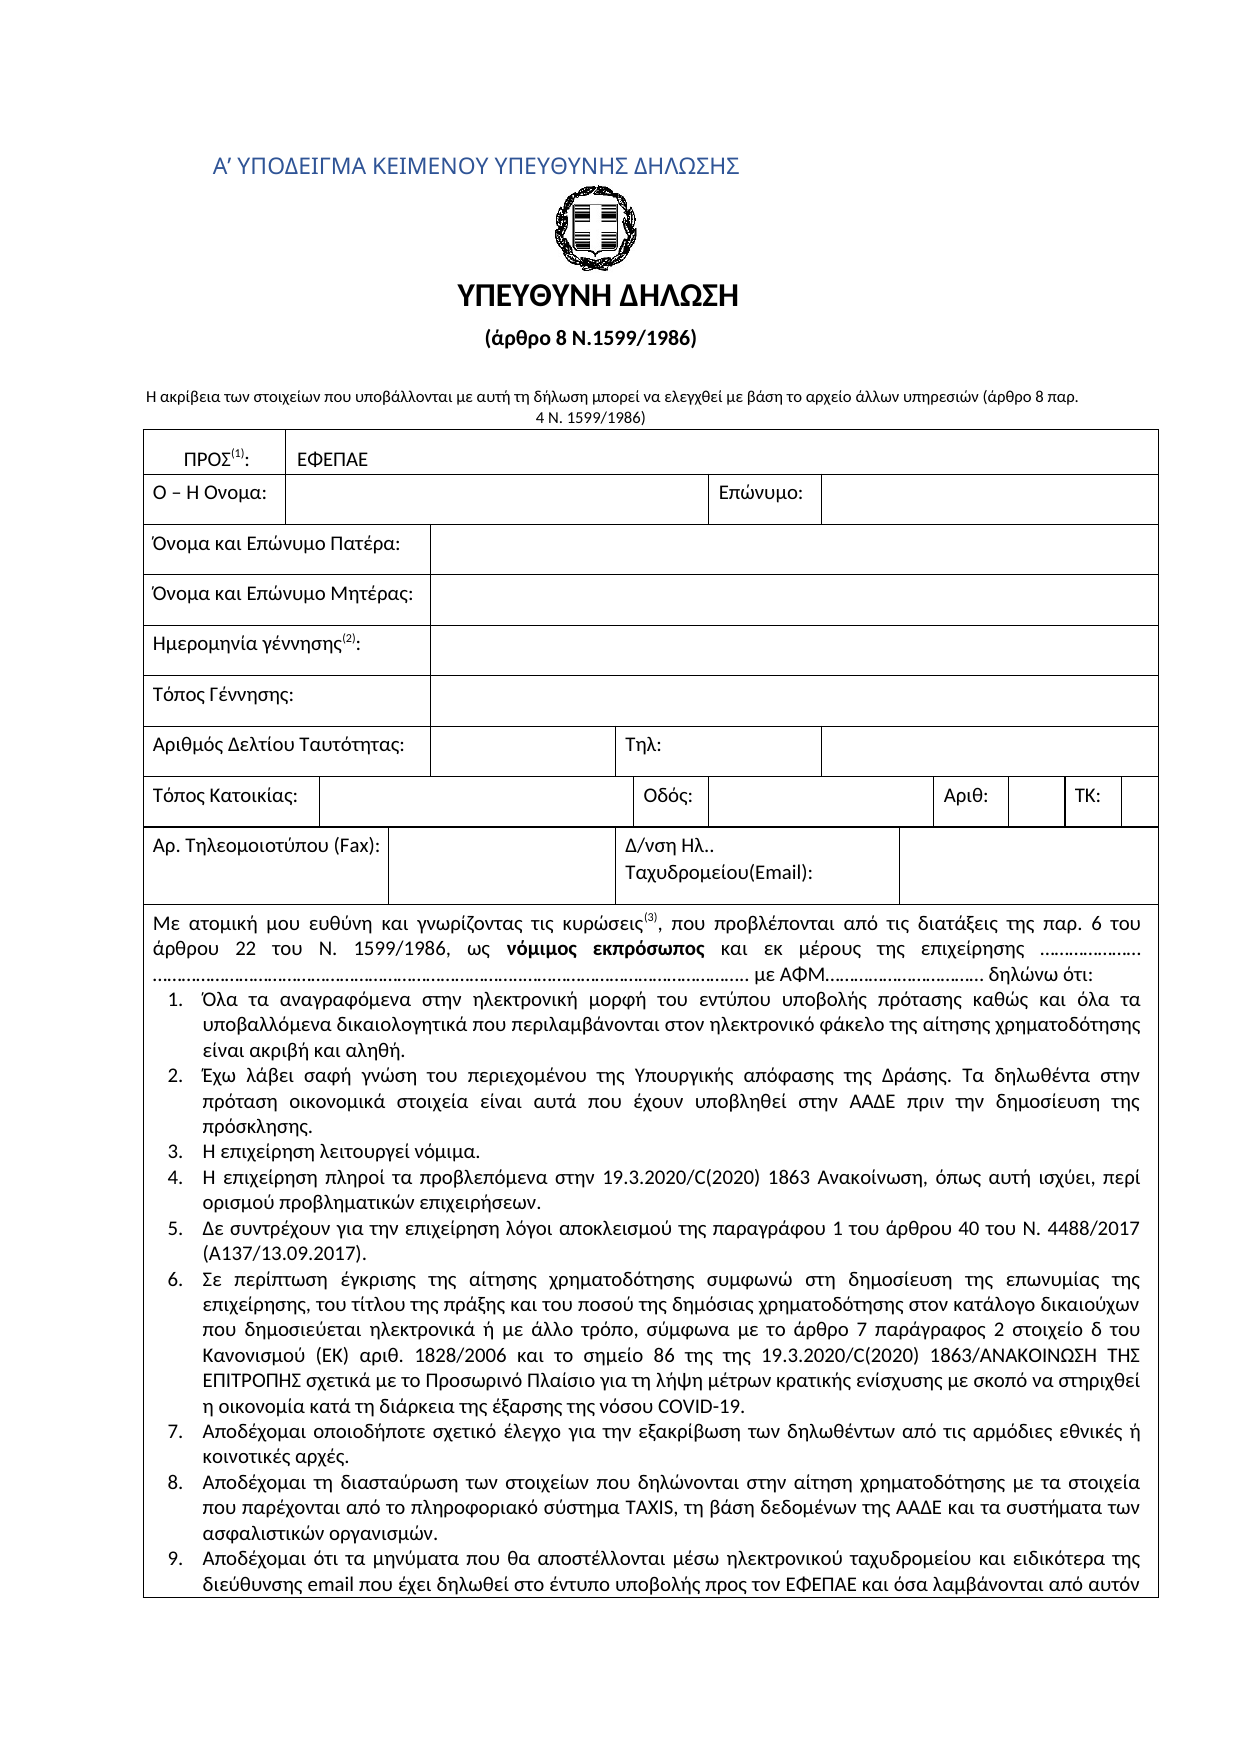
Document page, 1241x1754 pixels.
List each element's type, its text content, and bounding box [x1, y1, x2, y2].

picture [552, 184, 639, 273]
table_cell [431, 727, 615, 776]
table_cell Τόπος Κατοικίας: [144, 777, 319, 826]
table_cell Αρ. Τηλεομοιοτύπου (Fax): [144, 828, 388, 904]
table_cell [431, 676, 1158, 726]
table_cell [431, 626, 1158, 675]
list Α’ ΥΠΟΔΕΙΓΜΑ ΚΕΙΜΕΝΟΥ ΥΠΕΥΘΥΝΗΣ ΔΗΛΩΣΗΣ [213, 150, 1053, 181]
text ΥΠΕΥΘΥΝΗ ΔΗΛΩΣΗ [99, 274, 1082, 315]
table_cell [1009, 777, 1064, 826]
table_cell [286, 475, 708, 524]
table_cell Οδός: [634, 777, 708, 826]
table_cell Αριθ: [934, 777, 1008, 826]
table_cell Δ/νση Ηλ.. Ταχυδρομείου(Εmail): [616, 828, 899, 904]
text Η ακρίβεια των στοιχείων που υποβάλλονται με αυτή τη δήλωση μπορεί να ελεγχθεί με βάση το αρχείο άλλων υπηρεσιών (άρθρο 8 παρ. 4 Ν. 1599/1986) [99, 386, 1082, 428]
text (άρθρο 8 Ν.1599/1986) [99, 324, 1082, 351]
table_cell [431, 575, 1158, 625]
table_header ΕΦΕΠΑΕ [286, 430, 1158, 473]
table_cell [1122, 777, 1158, 826]
table_cell [320, 777, 633, 826]
table_cell Ο – Η Όνομα: [144, 475, 285, 524]
table_cell Επώνυμο: [709, 475, 821, 524]
table_cell Όνομα και Επώνυμο Μητέρας: [144, 575, 430, 625]
table_cell Τόπος Γέννησης: [144, 676, 430, 726]
table_cell [822, 727, 1158, 776]
table_cell [431, 525, 1158, 574]
table_cell Ημερομηνία γέννησης(2): [144, 626, 430, 675]
table_cell [389, 828, 615, 904]
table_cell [144, 905, 1158, 1597]
table_cell [900, 828, 1158, 904]
table_cell Αριθμός Δελτίου Ταυτότητας: [144, 727, 430, 776]
table_cell [822, 475, 1158, 524]
table_cell Όνομα και Επώνυμο Πατέρα: [144, 525, 430, 574]
table_cell [709, 777, 933, 826]
table_header ΠΡΟΣ(1): [144, 430, 285, 473]
table_cell ΤΚ: [1066, 777, 1121, 826]
table_cell Τηλ: [616, 727, 821, 776]
